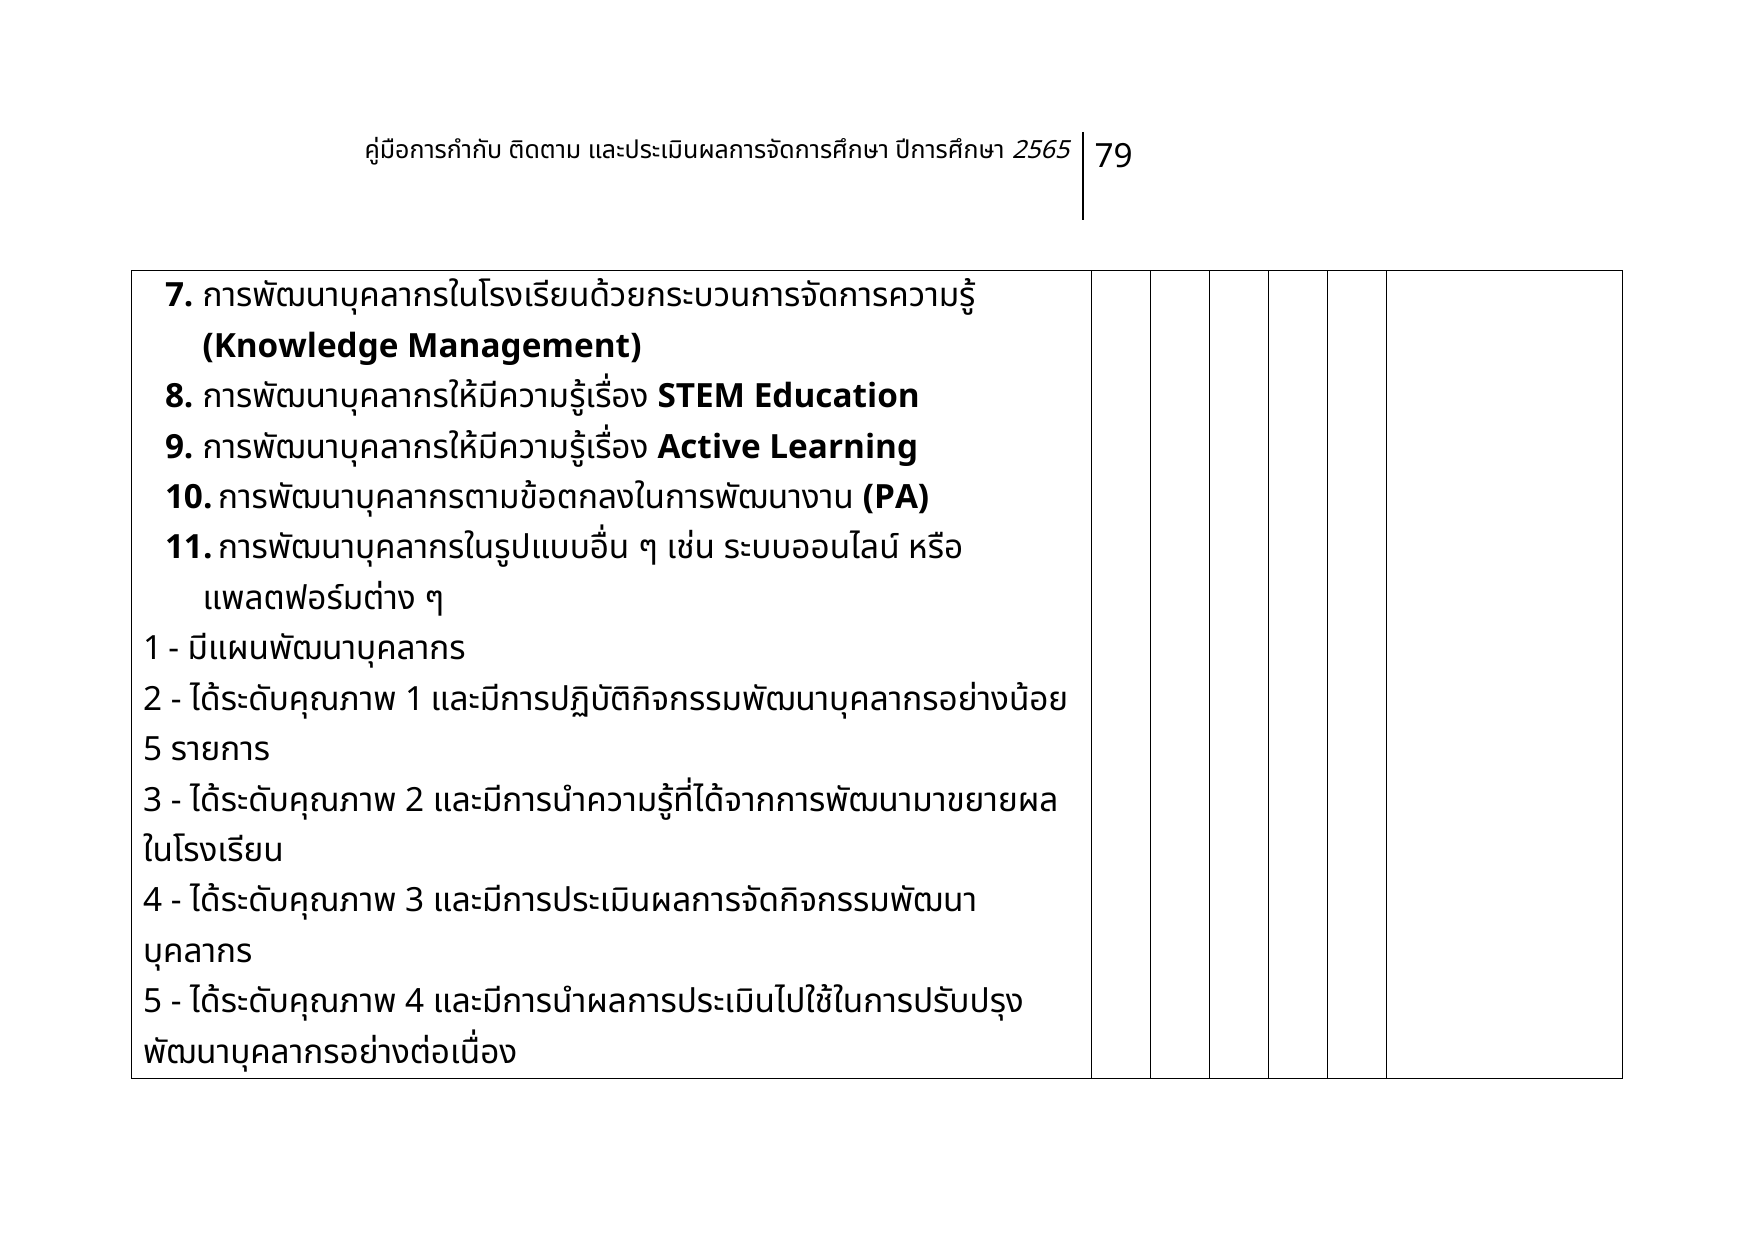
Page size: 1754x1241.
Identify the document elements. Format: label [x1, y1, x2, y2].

table_cell [1151, 271, 1209, 1078]
table_cell [1328, 271, 1386, 1078]
table_cell [1387, 271, 1622, 1078]
table_cell [132, 271, 1091, 1078]
table_cell [1092, 271, 1150, 1078]
table_cell [1269, 271, 1327, 1078]
table_cell [1210, 271, 1268, 1078]
